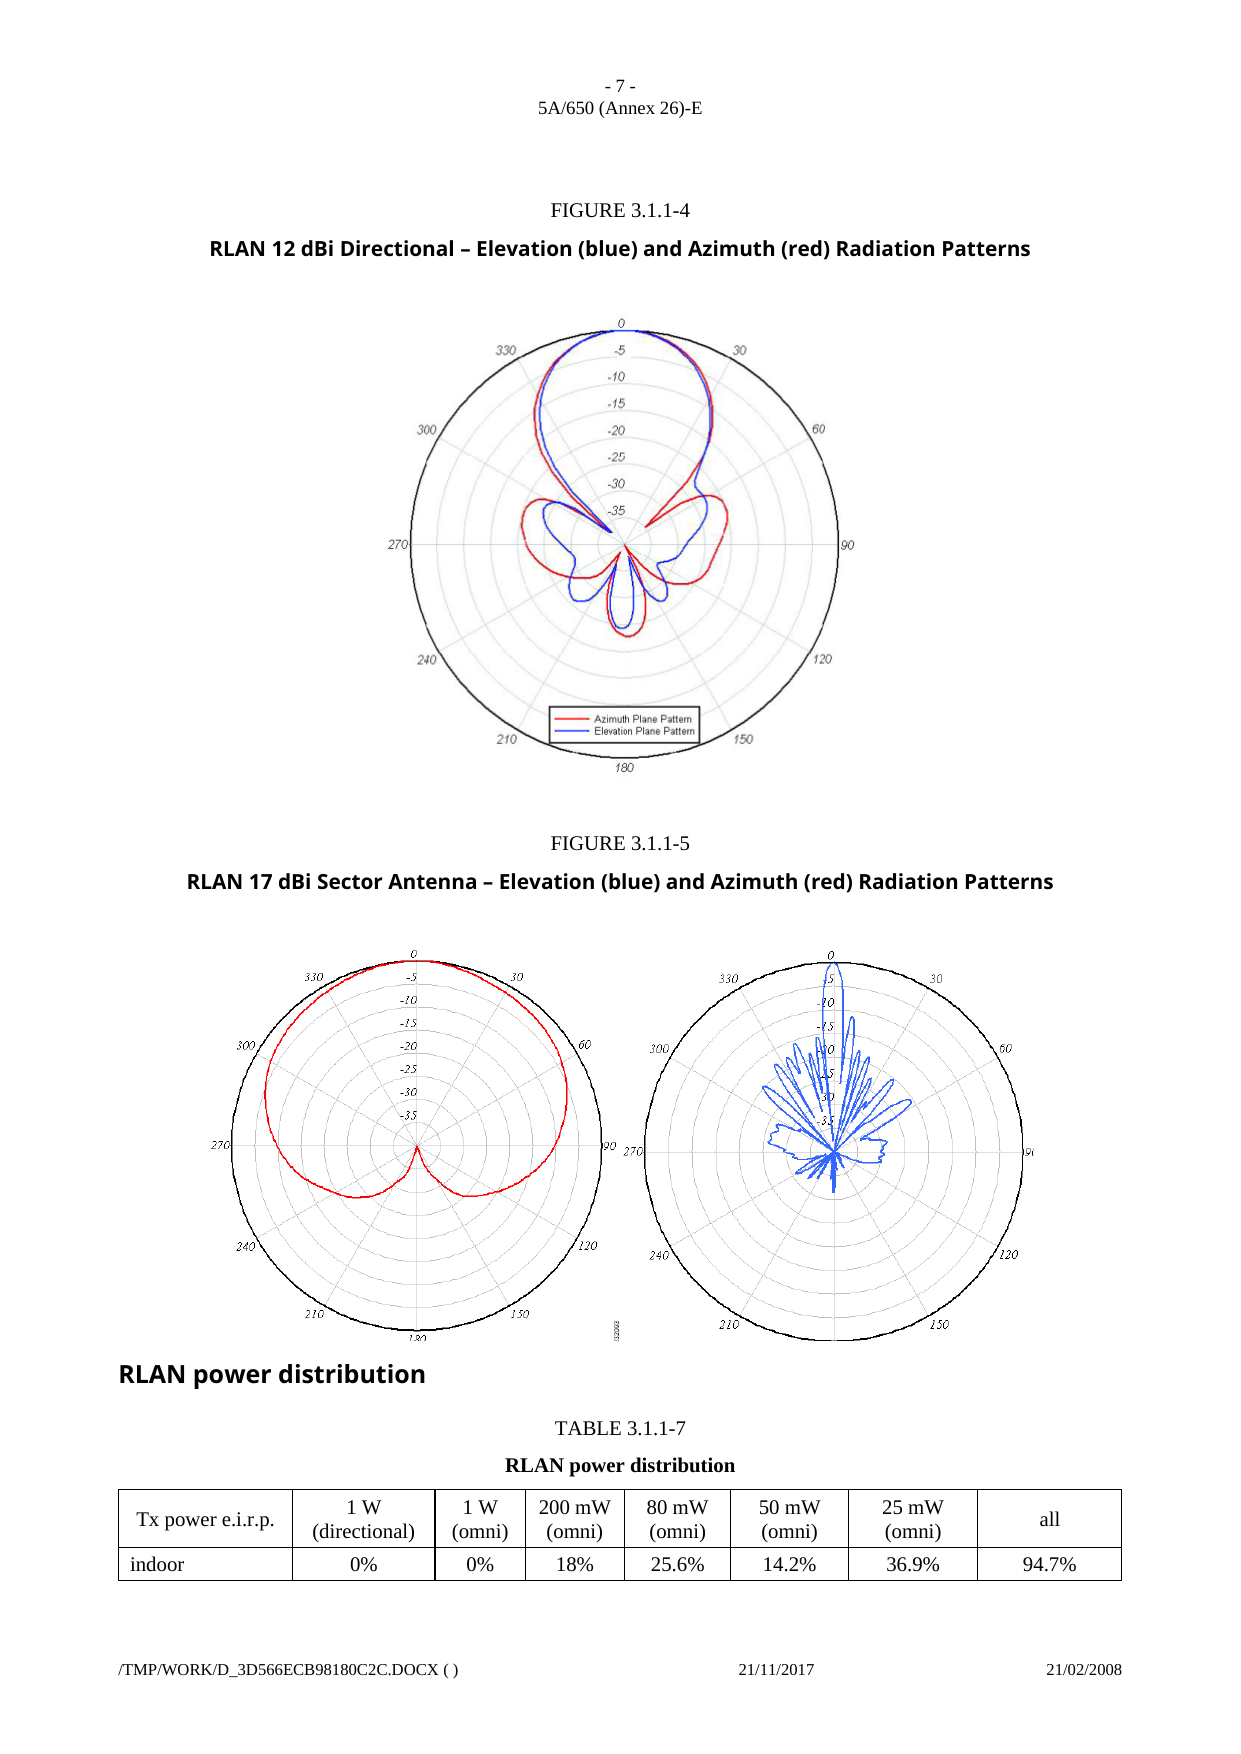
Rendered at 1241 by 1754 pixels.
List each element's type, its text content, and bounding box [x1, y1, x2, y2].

table_cell 0% [293, 1548, 434, 1580]
table_header 1 W (directional) [293, 1490, 434, 1547]
table_cell indoor [119, 1548, 292, 1580]
text Figure 3.1.1-5 [118, 830, 1122, 854]
table_header 50 mW (omni) [731, 1490, 848, 1547]
table_cell 14.2% [731, 1548, 848, 1580]
text Table 3.1.1-7 [118, 1416, 1122, 1440]
table_header Tx power e.i.r.p. [119, 1490, 292, 1547]
title RLAN 12 dBi Directional – Elevation (blue) and Azimuth (red) Radiation Patterns [118, 234, 1122, 263]
table_header 200 mW (omni) [526, 1490, 624, 1547]
table_cell 18% [526, 1548, 624, 1580]
title RLAN 17 dBi Sector Antenna – Elevation (blue) and Azimuth (red) Radiation Patterns [118, 867, 1122, 895]
subtitle RLAN power distribution [118, 1357, 1122, 1391]
table_header 1 W (omni) [436, 1490, 525, 1547]
table_header 25 mW (omni) [849, 1490, 977, 1547]
table_cell 25.6% [625, 1548, 730, 1580]
picture [206, 945, 1034, 1341]
table_cell 0% [436, 1548, 525, 1580]
table_header 80 mW (omni) [625, 1490, 730, 1547]
text Figure 3.1.1-4 [118, 198, 1122, 222]
table_cell 36.9% [849, 1548, 977, 1580]
table_header all [978, 1490, 1121, 1547]
picture [383, 312, 857, 781]
table_cell 94.7% [978, 1548, 1121, 1580]
title RLAN power distribution [118, 1453, 1122, 1477]
